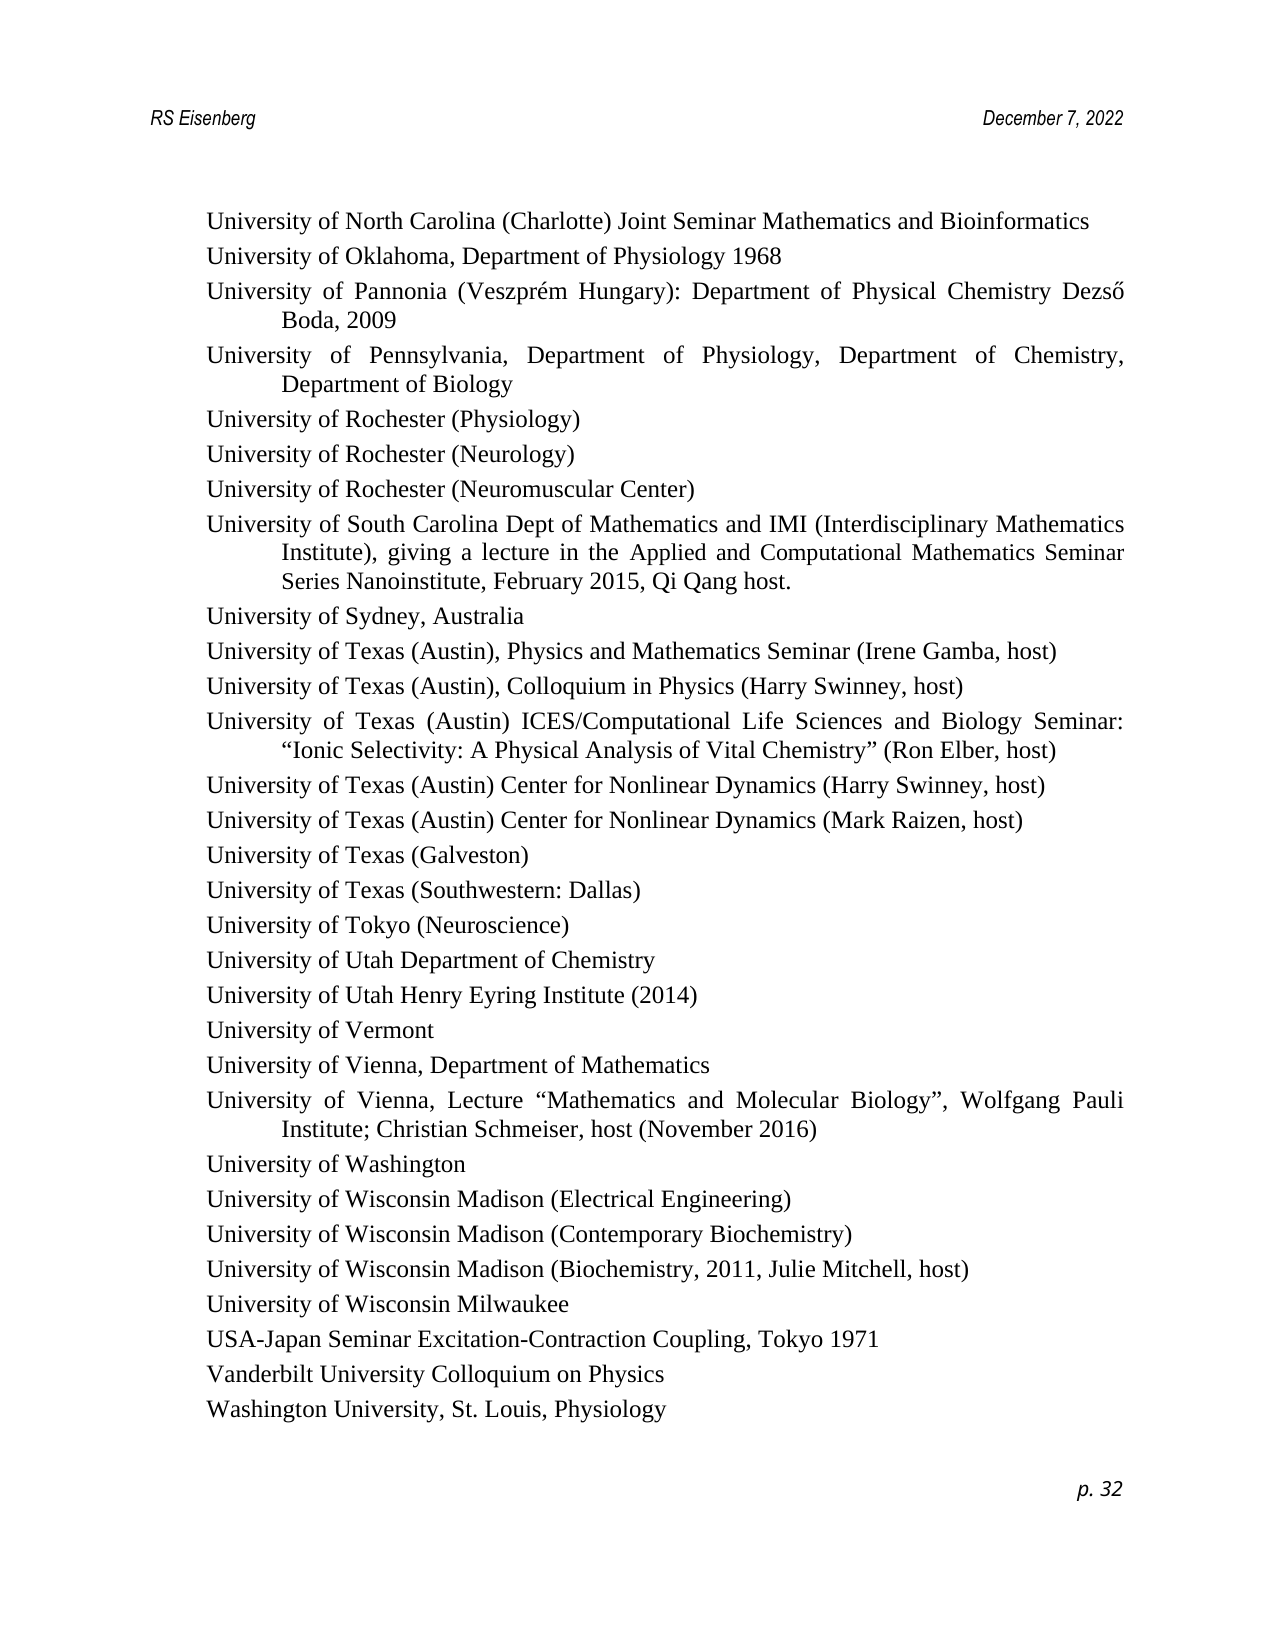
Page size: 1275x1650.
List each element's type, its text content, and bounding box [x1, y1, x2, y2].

text University of Washington [206, 1149, 1125, 1177]
text University of Wisconsin Madison (Contemporary Biochemistry) [206, 1219, 1125, 1247]
text Washington University, St. Louis, Physiology [206, 1394, 1125, 1422]
text University of North Carolina (Charlotte) Joint Seminar Mathematics and Bioinformatics [206, 206, 1125, 235]
text University of Vienna, Department of Mathematics [206, 1050, 1125, 1079]
text University of Rochester (Physiology) [206, 404, 1125, 432]
text University of South Carolina Dept of Mathematics and IMI (Interdisciplinary Mathematics Institute), giving a lecture in the Applied and Computational Mathematics Seminar Series Nanoinstitute, February 2015, Qi Qang host. [206, 509, 1125, 595]
text University of Pennsylvania, Department of Physiology, Department of Chemistry, Department of Biology [206, 340, 1125, 397]
text Vanderbilt University Colloquium on Physics [206, 1359, 1125, 1387]
text University of Utah Department of Chemistry [206, 945, 1125, 974]
text University of Vermont [206, 1015, 1125, 1044]
text University of Pannonia (Veszprém Hungary): Department of Physical Chemistry Dezső Boda, 2009 [206, 276, 1125, 334]
text University of Texas (Austin), Colloquium in Physics (Harry Swinney, host) [206, 671, 1125, 700]
text University of Texas (Southwestern: Dallas) [206, 875, 1125, 904]
text University of Texas (Austin) Center for Nonlinear Dynamics (Harry Swinney, host) [206, 770, 1125, 799]
text University of Wisconsin Milwaukee [206, 1289, 1125, 1317]
text USA-Japan Seminar Excitation-Contraction Coupling, Tokyo 1971 [206, 1324, 1125, 1352]
text University of Wisconsin Madison (Biochemistry, 2011, Julie Mitchell, host) [206, 1254, 1125, 1282]
text University of Rochester (Neuromuscular Center) [206, 474, 1125, 502]
text University of Texas (Galveston) [206, 840, 1125, 869]
text University of Texas (Austin), Physics and Mathematics Seminar (Irene Gamba, host) [206, 636, 1125, 665]
text University of Rochester (Neurology) [206, 439, 1125, 467]
text University of Texas (Austin) ICES/Computational Life Sciences and Biology Seminar: “Ionic Selectivity: A Physical Analysis of Vital Chemistry” (Ron Elber, host) [206, 706, 1125, 764]
text University of Sydney, Australia [206, 601, 1125, 630]
text University of Wisconsin Madison (Electrical Engineering) [206, 1184, 1125, 1212]
text University of Oklahoma, Department of Physiology 1968 [206, 241, 1125, 270]
text University of Vienna, Lecture “Mathematics and Molecular Biology”, Wolfgang Pauli Institute; Christian Schmeiser, host (November 2016) [206, 1085, 1125, 1142]
text University of Tokyo (Neuroscience) [206, 910, 1125, 939]
text University of Utah Henry Eyring Institute (2014) [206, 980, 1125, 1009]
text University of Texas (Austin) Center for Nonlinear Dynamics (Mark Raizen, host) [206, 805, 1125, 834]
